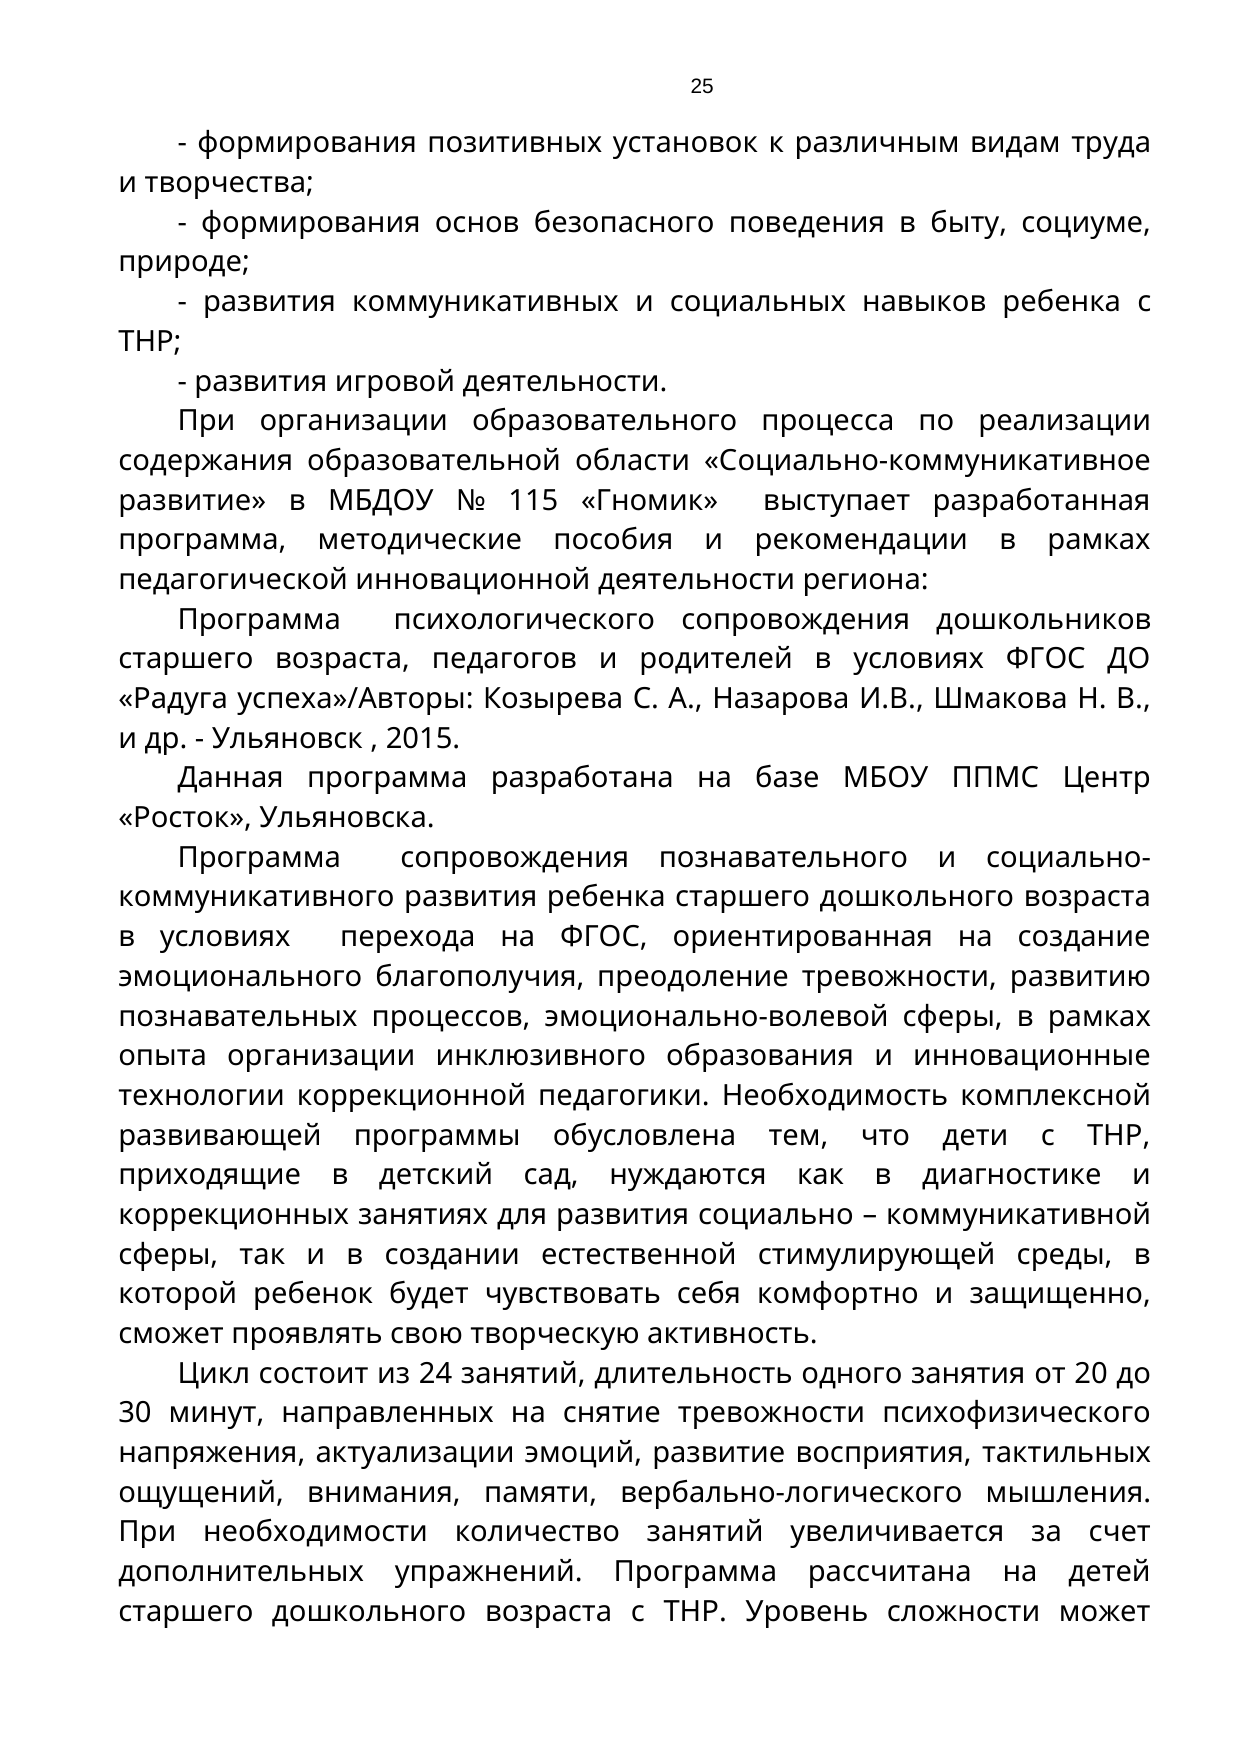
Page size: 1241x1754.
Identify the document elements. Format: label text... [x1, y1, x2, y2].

text Программа сопровождения познавательного и социально-коммуникативного развития ребенка старшего дошкольного возраста в условиях перехода на ФГОС, ориентированная на создание эмоционального благополучия, преодоление тревожности, развитию познавательных процессов, эмоционально-волевой сферы, в рамках опыта организации инклюзивного образования и инновационные технологии коррекционной педагогики. Необходимость комплексной развивающей программы обусловлена тем, что дети с ТНР, приходящие в детский сад, нуждаются как в диагностике и коррекционных занятиях для развития социально – коммуникативной сферы, так и в создании естественной стимулирующей среды, в которой ребенок будет чувствовать себя комфортно и защищенно, сможет проявлять свою творческую активность. [118, 836, 1152, 1352]
text - формирования основ безопасного поведения в быту, социуме, природе; [118, 201, 1152, 280]
text При организации образовательного процесса по реализации содержания образовательной области «Социально-коммуникативное развитие» в МБДОУ № 115 «Гномик» выступает разработанная программа, методические пособия и рекомендации в рамках педагогической инновационной деятельности региона: [118, 399, 1152, 598]
text Программа психологического сопровождения дошкольников старшего возраста, педагогов и родителей в условиях ФГОС ДО «Радуга успеха»/Авторы: Козырева С. А., Назарова И.В., Шмакова Н. В., и др. - Ульяновск , 2015. [118, 598, 1152, 757]
text - развития игровой деятельности. [118, 360, 1152, 399]
text Данная программа разработана на базе МБОУ ППМС Центр «Росток», Ульяновска. [118, 757, 1152, 836]
text - формирования позитивных установок к различным видам труда и творчества; [118, 122, 1152, 201]
text - развития коммуникативных и социальных навыков ребенка с ТНР; [118, 280, 1152, 360]
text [118, 1352, 1152, 1630]
